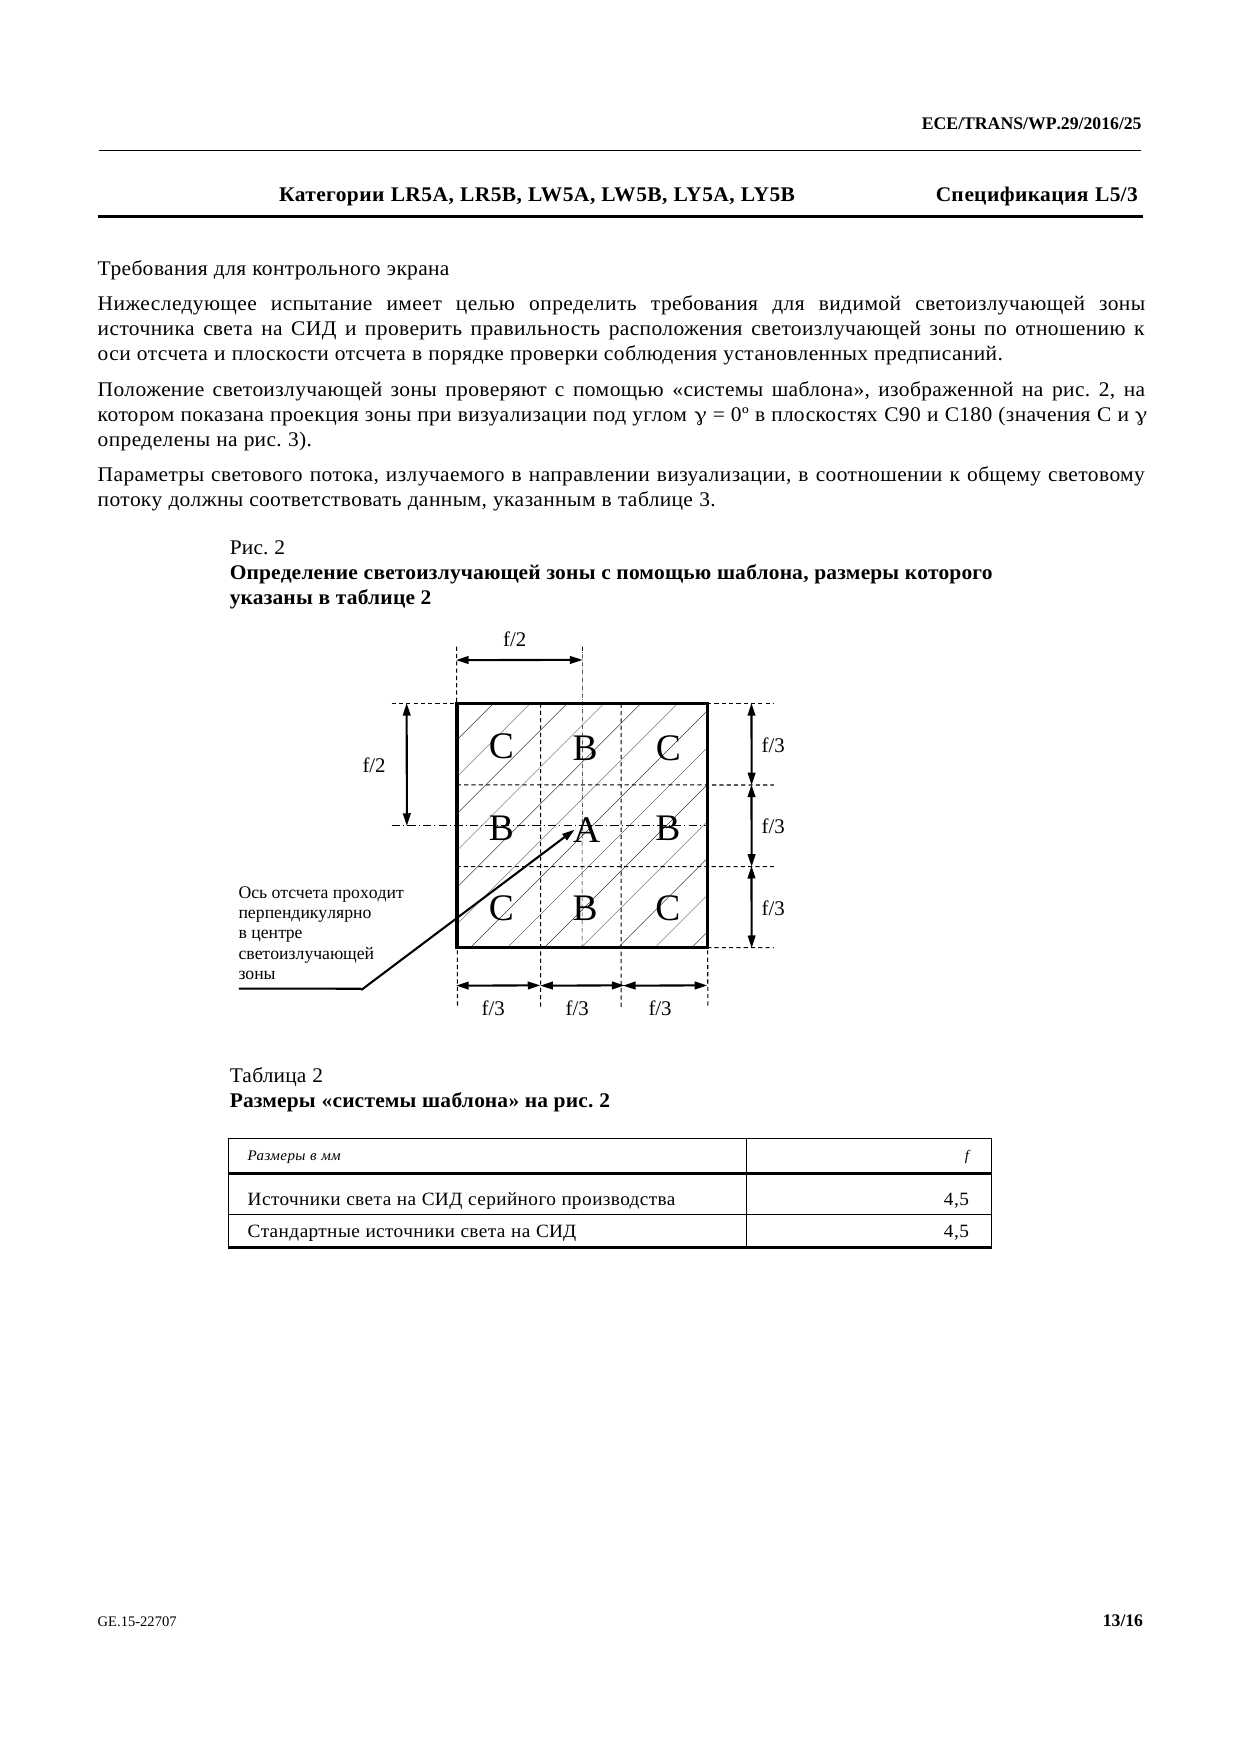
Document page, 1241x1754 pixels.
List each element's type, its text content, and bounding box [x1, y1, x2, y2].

text Таблица 2 Размеры «системы шаблона» на рис. 2 [97, 1063, 1011, 1113]
table_cell 4,5 [747, 1215, 991, 1246]
table_cell [747, 1175, 991, 1184]
table_cell [229, 1175, 746, 1184]
table_header Размеры в мм [229, 1139, 746, 1172]
text Нижеследующее испытание имеет целью определить требования для видимой светоизлучающей зоны источника света на СИД и проверить правильность расположения светоизлучающей зоны по отношению к оси отсчета и плоскости отсчета в порядке проверки соблюдения установленных предписаний. [97, 291, 1147, 366]
text Параметры светового потока, излучаемого в направлении визуализации, в соотношении к общему световому потоку должны соответствовать данным, указанным в таблице 3. [97, 462, 1147, 512]
text Требования для контрольного экрана [97, 255, 1147, 280]
table_cell Источники света на СИД серийного производства [229, 1184, 746, 1214]
table_cell Стандартные источники света на СИД [229, 1215, 746, 1246]
table_cell 4,5 [747, 1184, 991, 1214]
table_header f [747, 1139, 991, 1172]
text Положение светоизлучающей зоны проверяют с помощью «системы шаблона», изображенной на рис. 2, на котором показана проекция зоны при визуализации под углом = 0º в плоскостях C90 и C180 (значения C и определены на рис. 3). [97, 376, 1147, 451]
text Категории LR5A, LR5B, LW5A, LW5B, LY5A, LY5B Спецификация L5/3 [97, 181, 1143, 218]
text Рис. 2 Определение светоизлучающей зоны с помощью шаблона, размеры которого указаны в таблице 2 [97, 534, 1011, 609]
